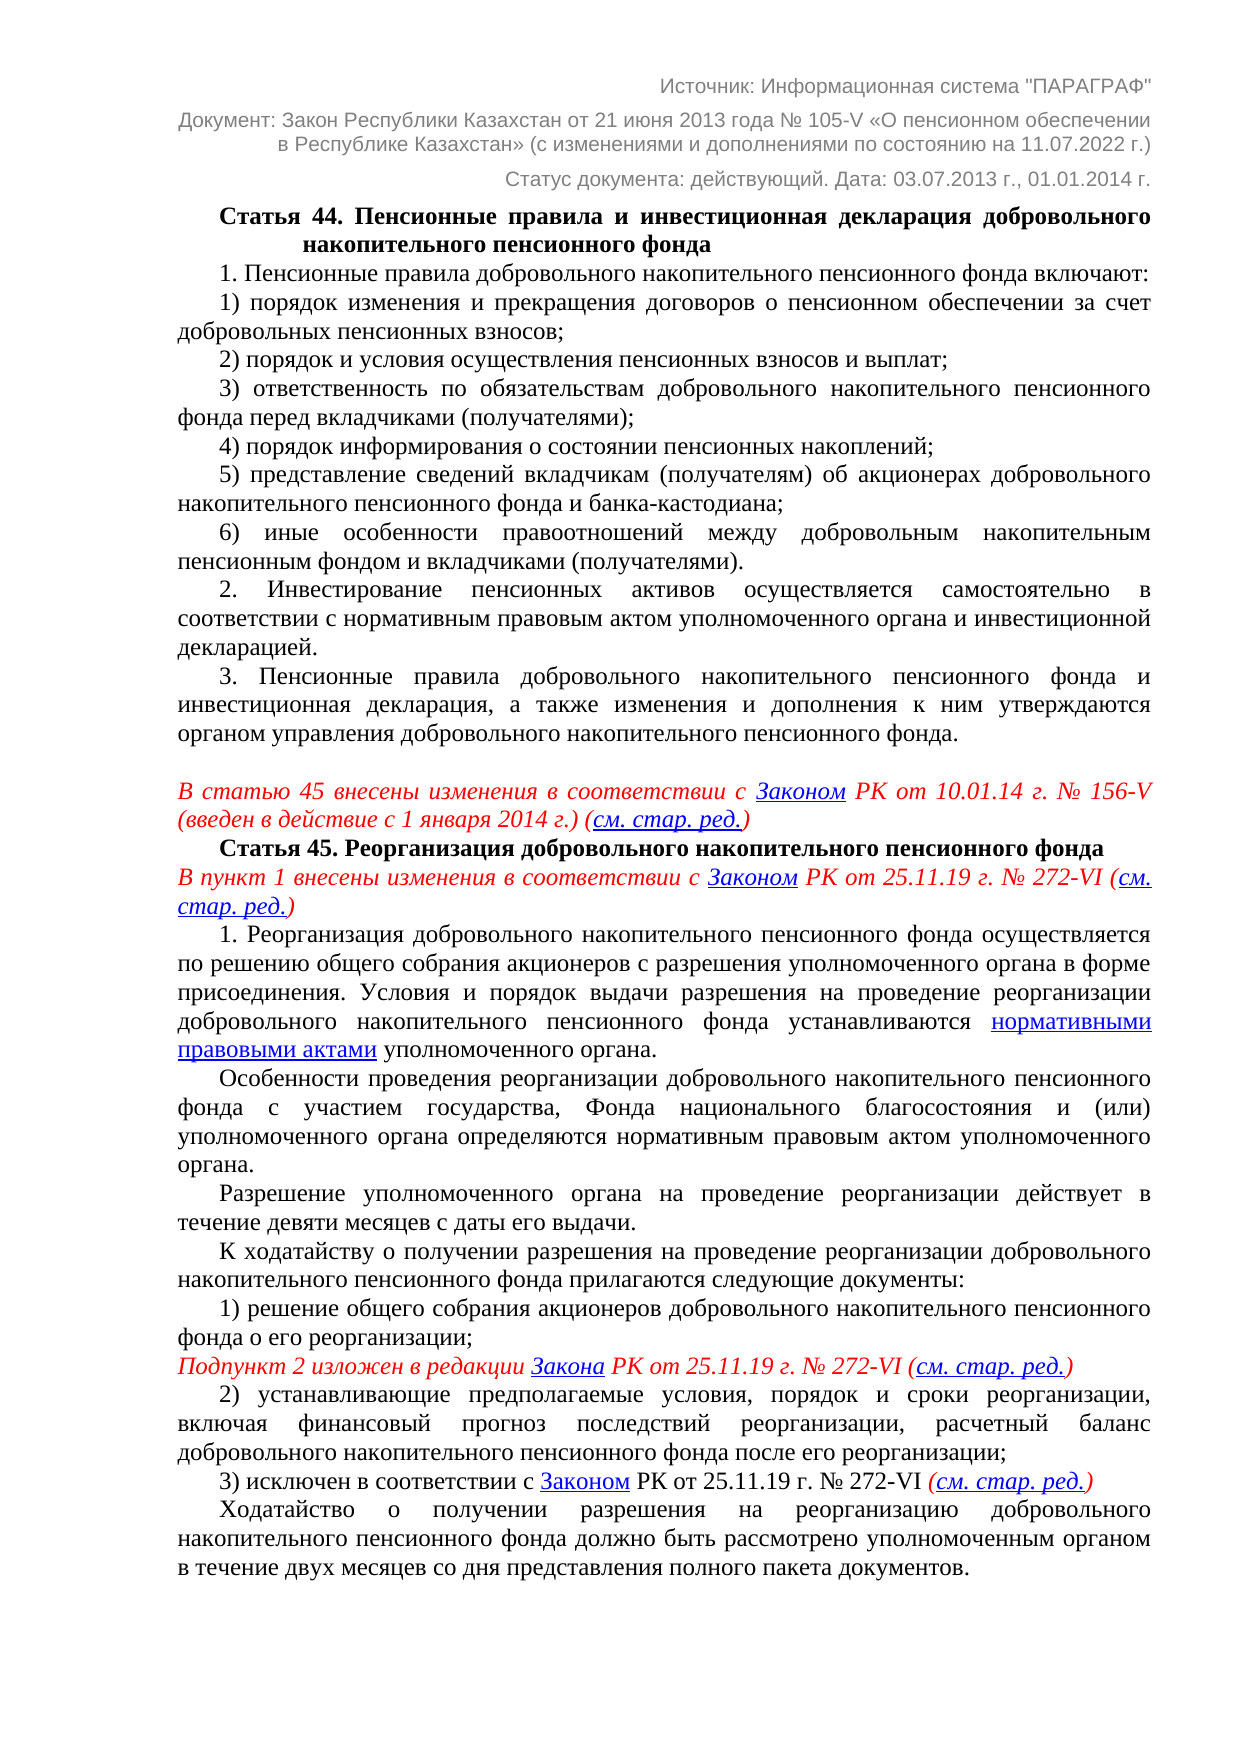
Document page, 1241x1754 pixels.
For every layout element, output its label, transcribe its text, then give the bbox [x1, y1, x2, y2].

text 1) порядок изменения и прекращения договоров о пенсионном обеспечении за счет добровольных пенсионных взносов; [177, 287, 1152, 344]
text 3. Пенсионные правила добровольного накопительного пенсионного фонда и инвестиционная декларация, а также изменения и дополнения к ним утверждаются органом управления добровольного накопительного пенсионного фонда. [177, 661, 1152, 747]
text Статья 44. Пенсионные правила и инвестиционная декларация добровольного накопительного пенсионного фонда [219, 201, 1152, 258]
text 1) решение общего собрания акционеров добровольного накопительного пенсионного фонда о его реорганизации; [177, 1293, 1152, 1351]
text 4) порядок информирования о состоянии пенсионных накоплений; [177, 431, 1152, 459]
text В пункт 1 внесены изменения в соответствии с Законом РК от 25.11.19 г. № 272-VI (см. стар. ред.) [177, 862, 1152, 919]
text 6) иные особенности правоотношений между добровольным накопительным пенсионным фондом и вкладчиками (получателями). [177, 517, 1152, 574]
text 5) представление сведений вкладчикам (получателям) об акционерах добровольного накопительного пенсионного фонда и банка-кастодиана; [177, 459, 1152, 517]
text 2) устанавливающие предполагаемые условия, порядок и сроки реорганизации, включая финансовый прогноз последствий реорганизации, расчетный баланс добровольного накопительного пенсионного фонда после его реорганизации; [177, 1379, 1152, 1466]
text 3) исключен в соответствии с Законом РК от 25.11.19 г. № 272-VI (см. стар. ред.) [177, 1466, 1152, 1494]
text К ходатайству о получении разрешения на проведение реорганизации добровольного накопительного пенсионного фонда прилагаются следующие документы: [177, 1236, 1152, 1293]
text 2. Инвестирование пенсионных активов осуществляется самостоятельно в соответствии с нормативным правовым актом уполномоченного органа и инвестиционной декларацией. [177, 574, 1152, 661]
text В статью 45 внесены изменения в соответствии с Законом РК от 10.01.14 г. № 156-V (введен в действие с 1 января 2014 г.) (см. стар. ред.) [177, 776, 1152, 833]
text 1. Реорганизация добровольного накопительного пенсионного фонда осуществляется по решению общего собрания акционеров с разрешения уполномоченного органа в форме присоединения. Условия и порядок выдачи разрешения на проведение реорганизации добровольного накопительного пенсионного фонда устанавливаются нормативными правовыми актами уполномоченного органа. [177, 919, 1152, 1063]
text Разрешение уполномоченного органа на проведение реорганизации действует в течение девяти месяцев с даты его выдачи. [177, 1178, 1152, 1236]
text Ходатайство о получении разрешения на реорганизацию добровольного накопительного пенсионного фонда должно быть рассмотрено уполномоченным органом в течение двух месяцев со дня представления полного пакета документов. [177, 1494, 1152, 1581]
text 1. Пенсионные правила добровольного накопительного пенсионного фонда включают: [177, 258, 1152, 287]
text Статья 45. Реорганизация добровольного накопительного пенсионного фонда [219, 833, 1152, 862]
text 2) порядок и условия осуществления пенсионных взносов и выплат; [177, 344, 1152, 373]
text Особенности проведения реорганизации добровольного накопительного пенсионного фонда с участием государства, Фонда национального благосостояния и (или) уполномоченного органа определяются нормативным правовым актом уполномоченного органа. [177, 1063, 1152, 1178]
text Подпункт 2 изложен в редакции Закона РК от 25.11.19 г. № 272-VI (см. стар. ред.) [177, 1351, 1152, 1379]
text 3) ответственность по обязательствам добровольного накопительного пенсионного фонда перед вкладчиками (получателями); [177, 373, 1152, 431]
